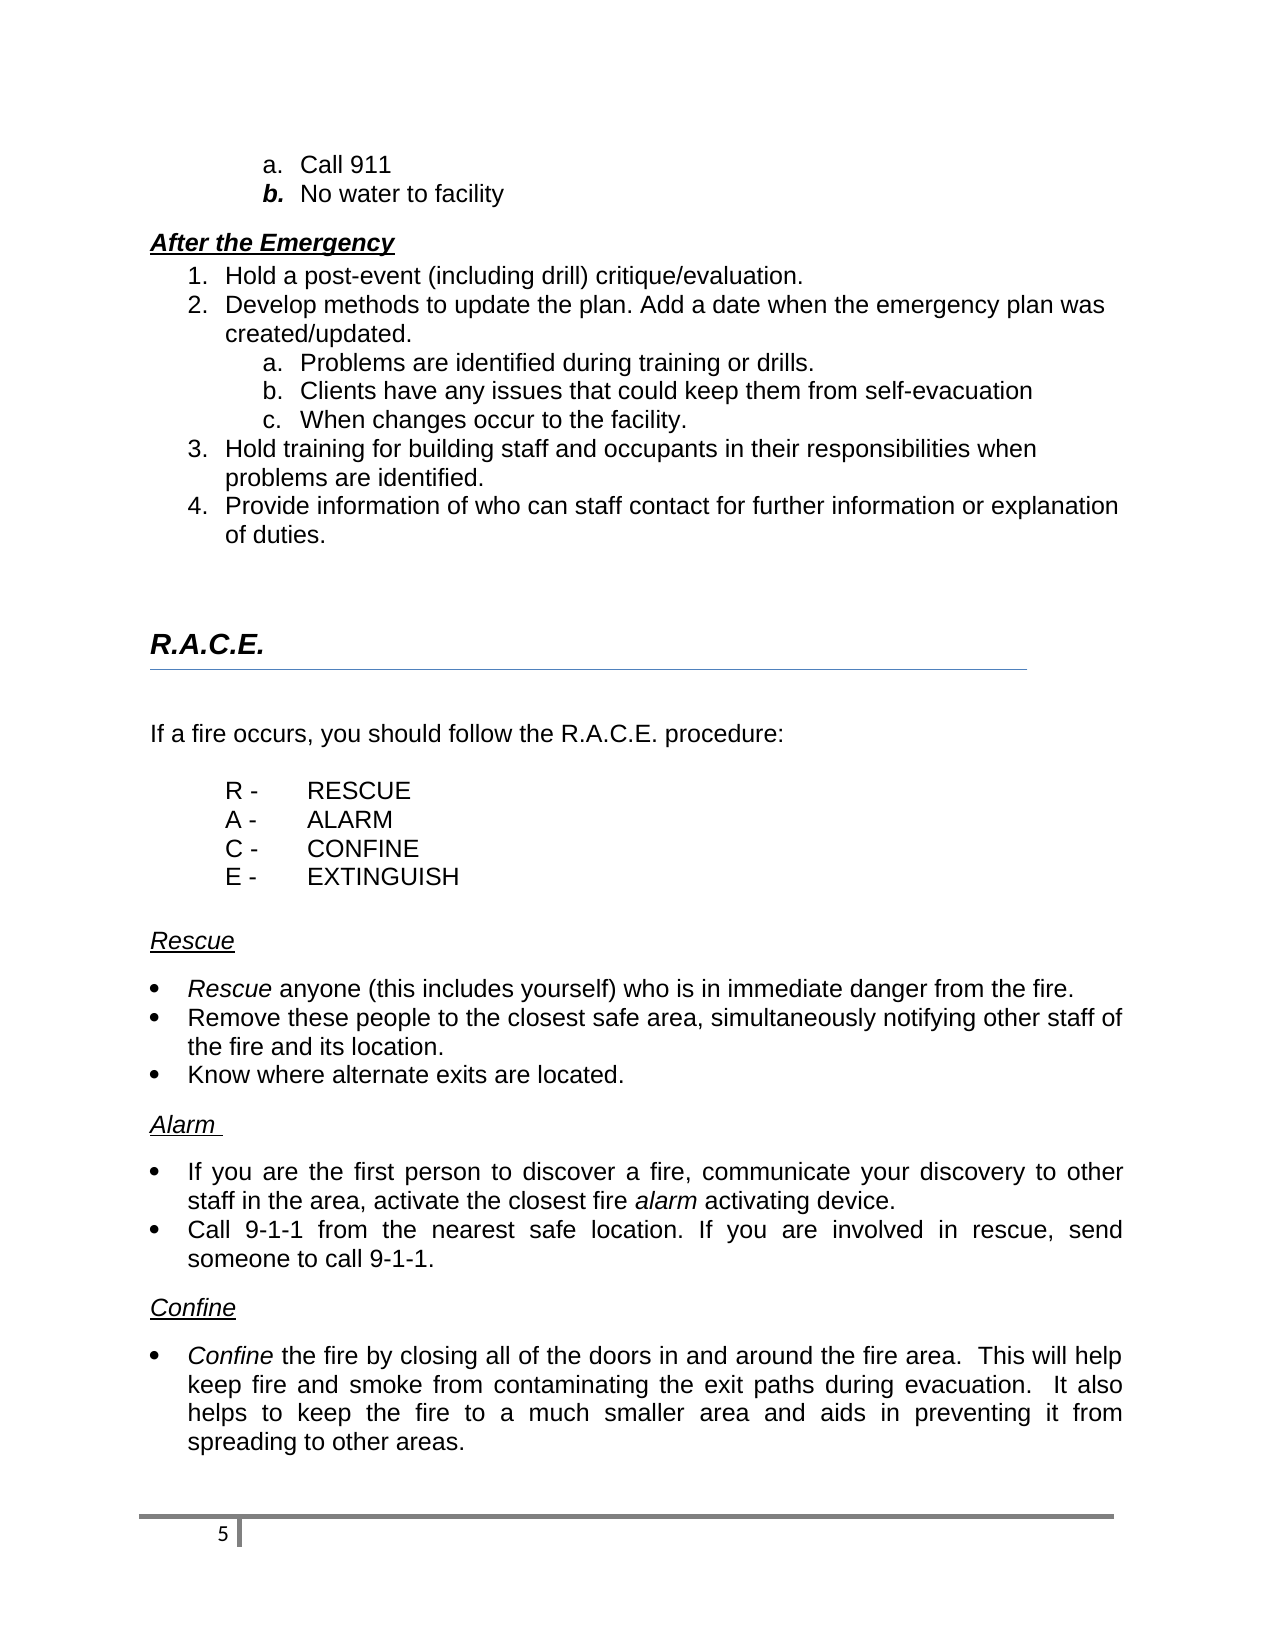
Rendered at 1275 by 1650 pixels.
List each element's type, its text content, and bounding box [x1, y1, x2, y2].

text C - CONFINE [225, 834, 1125, 862]
list Know where alternate exits are located. [150, 1060, 1125, 1089]
list Clients have any issues that could keep them from self-evacuation [262, 376, 1125, 405]
text R.A.C.E. [150, 627, 1027, 669]
text A - ALARM [225, 805, 1125, 834]
subtitle After the Emergency [150, 228, 1125, 257]
list Provide information of who can staff contact for further information or explanation of duties. [187, 491, 1125, 549]
subtitle Confine [150, 1293, 1125, 1322]
list Confine the fire by closing all of the doors in and around the fire area. This will help keep fire and smoke from contaminating the exit paths during evacuation. It also helps to keep the fire to a much smaller area and aids in preventing it from spreading to other areas. [150, 1341, 1125, 1456]
text If a fire occurs, you should follow the R.A.C.E. procedure: [150, 719, 1125, 747]
list If you are the first person to discover a fire, communicate your discovery to other staff in the area, activate the closest fire alarm activating device. [150, 1157, 1125, 1215]
list Rescue anyone (this includes yourself) who is in immediate danger from the fire. [150, 974, 1125, 1003]
list Remove these people to the closest safe area, simultaneously notifying other staff of the fire and its location. [150, 1003, 1125, 1060]
list No water to facility [262, 179, 1125, 207]
list When changes occur to the facility. [262, 405, 1125, 434]
list Call 911 [262, 150, 1125, 179]
list Develop methods to update the plan. Add a date when the emergency plan was created/updated. [187, 290, 1125, 348]
list Call 9-1-1 from the nearest safe location. If you are involved in rescue, send someone to call 9-1-1. [150, 1215, 1125, 1272]
subtitle Rescue [150, 926, 1125, 955]
text E - EXTINGUISH [225, 862, 1125, 891]
list Hold a post-event (including drill) critique/evaluation. [187, 261, 1125, 290]
subtitle Alarm [150, 1110, 1125, 1139]
list Hold training for building staff and occupants in their responsibilities when problems are identified. [187, 434, 1125, 491]
text R - RESCUE [225, 776, 1125, 805]
list Problems are identified during training or drills. [262, 348, 1125, 376]
